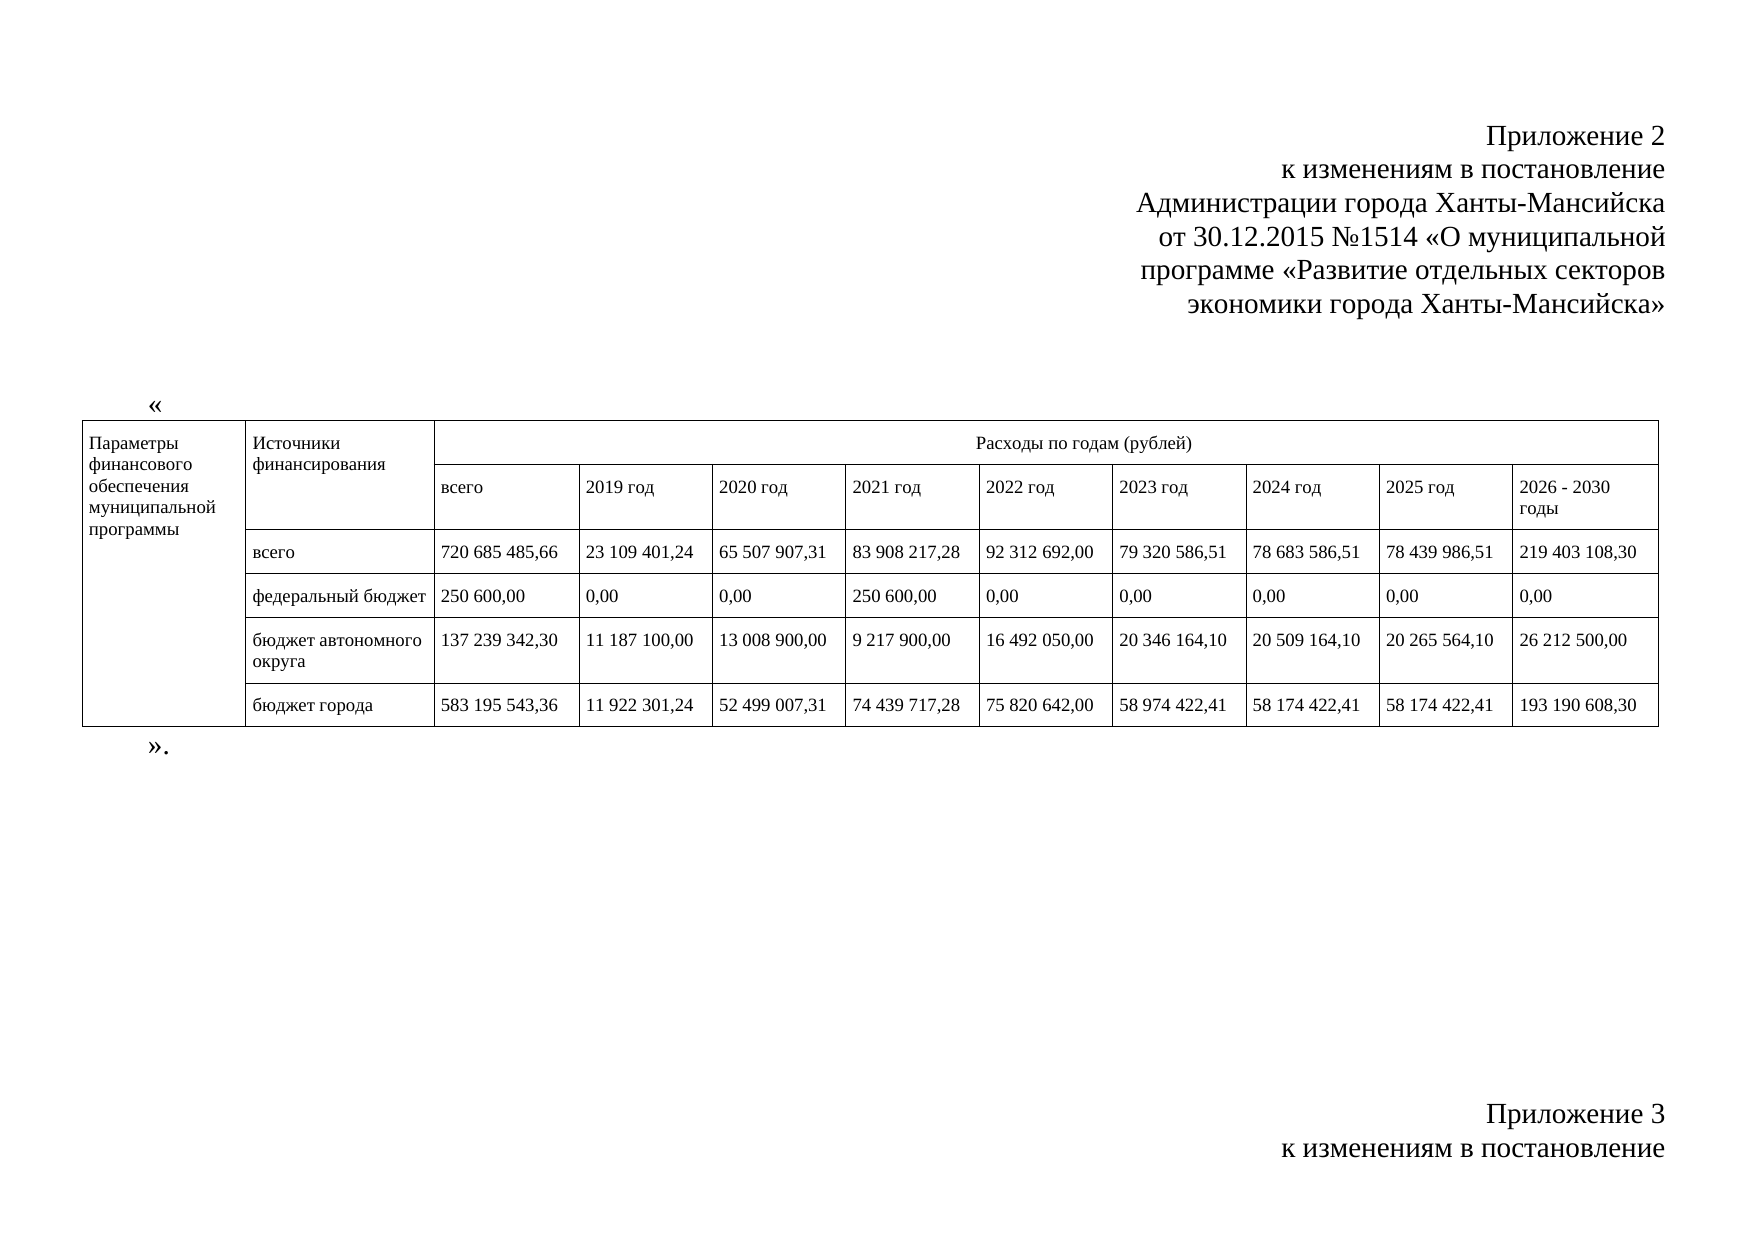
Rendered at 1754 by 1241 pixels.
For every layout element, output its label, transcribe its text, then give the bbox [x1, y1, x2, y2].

table_cell 2023 год [1113, 465, 1246, 529]
table_cell 58 974 422,41 [1113, 684, 1246, 726]
table_header Источники финансирования [246, 421, 434, 529]
table_cell 58 174 422,41 [1380, 684, 1512, 726]
table_cell 78 439 986,51 [1380, 530, 1512, 573]
table_header Расходы по годам (рублей) [435, 421, 1658, 464]
table_cell 0,00 [1513, 574, 1658, 617]
table_cell 75 820 642,00 [980, 684, 1112, 726]
text к изменениям в постановление [89, 152, 1665, 185]
table_cell 583 195 543,36 [435, 684, 579, 726]
table_cell 2026 - 2030 годы [1513, 465, 1658, 529]
table_cell 250 600,00 [846, 574, 979, 617]
table_cell 79 320 586,51 [1113, 530, 1246, 573]
table_cell 92 312 692,00 [980, 530, 1112, 573]
table_cell 74 439 717,28 [846, 684, 979, 726]
table_cell 20 265 564,10 [1380, 618, 1512, 682]
table_cell 0,00 [1247, 574, 1379, 617]
table_cell 2021 год [846, 465, 979, 529]
table_cell федеральный бюджет [246, 574, 434, 617]
table_cell 11 922 301,24 [580, 684, 712, 726]
text Приложение 3 [89, 1096, 1665, 1130]
table_cell 0,00 [580, 574, 712, 617]
table_cell 23 109 401,24 [580, 530, 712, 573]
table_cell 2019 год [580, 465, 712, 529]
table_cell 2022 год [980, 465, 1112, 529]
text Приложение 2 [89, 118, 1665, 152]
table_cell всего [435, 465, 579, 529]
table_cell 26 212 500,00 [1513, 618, 1658, 682]
table_cell 137 239 342,30 [435, 618, 579, 682]
table_cell 78 683 586,51 [1247, 530, 1379, 573]
table_cell 0,00 [1113, 574, 1246, 617]
table_cell 58 174 422,41 [1247, 684, 1379, 726]
table_cell 52 499 007,31 [713, 684, 845, 726]
table_cell 0,00 [1380, 574, 1512, 617]
table_cell бюджет города [246, 684, 434, 726]
table_cell 2025 год [1380, 465, 1512, 529]
table_header Параметры финансового обеспечения муниципальной программы [83, 421, 245, 726]
table_cell 16 492 050,00 [980, 618, 1112, 682]
table_cell 250 600,00 [435, 574, 579, 617]
table_cell 0,00 [713, 574, 845, 617]
table_cell 2020 год [713, 465, 845, 529]
table_cell всего [246, 530, 434, 573]
table_cell 2024 год [1247, 465, 1379, 529]
table_cell 65 507 907,31 [713, 530, 845, 573]
text « [89, 386, 1665, 420]
table_cell 11 187 100,00 [580, 618, 712, 682]
text от 30.12.2015 №1514 «О муниципальной [89, 219, 1665, 252]
table_cell 20 346 164,10 [1113, 618, 1246, 682]
table_cell 9 217 900,00 [846, 618, 979, 682]
table_cell 193 190 608,30 [1513, 684, 1658, 726]
text Администрации города Ханты-Мансийска [89, 185, 1665, 219]
table_cell 720 685 485,66 [435, 530, 579, 573]
table_cell 20 509 164,10 [1247, 618, 1379, 682]
text программе «Развитие отдельных секторов [89, 252, 1665, 286]
table_cell 13 008 900,00 [713, 618, 845, 682]
table_cell 83 908 217,28 [846, 530, 979, 573]
table_cell 0,00 [980, 574, 1112, 617]
text к изменениям в постановление [89, 1130, 1665, 1163]
table_cell 219 403 108,30 [1513, 530, 1658, 573]
table_cell бюджет автономного округа [246, 618, 434, 682]
text экономики города Ханты-Мансийска» [89, 286, 1665, 319]
text ». [89, 727, 1665, 761]
